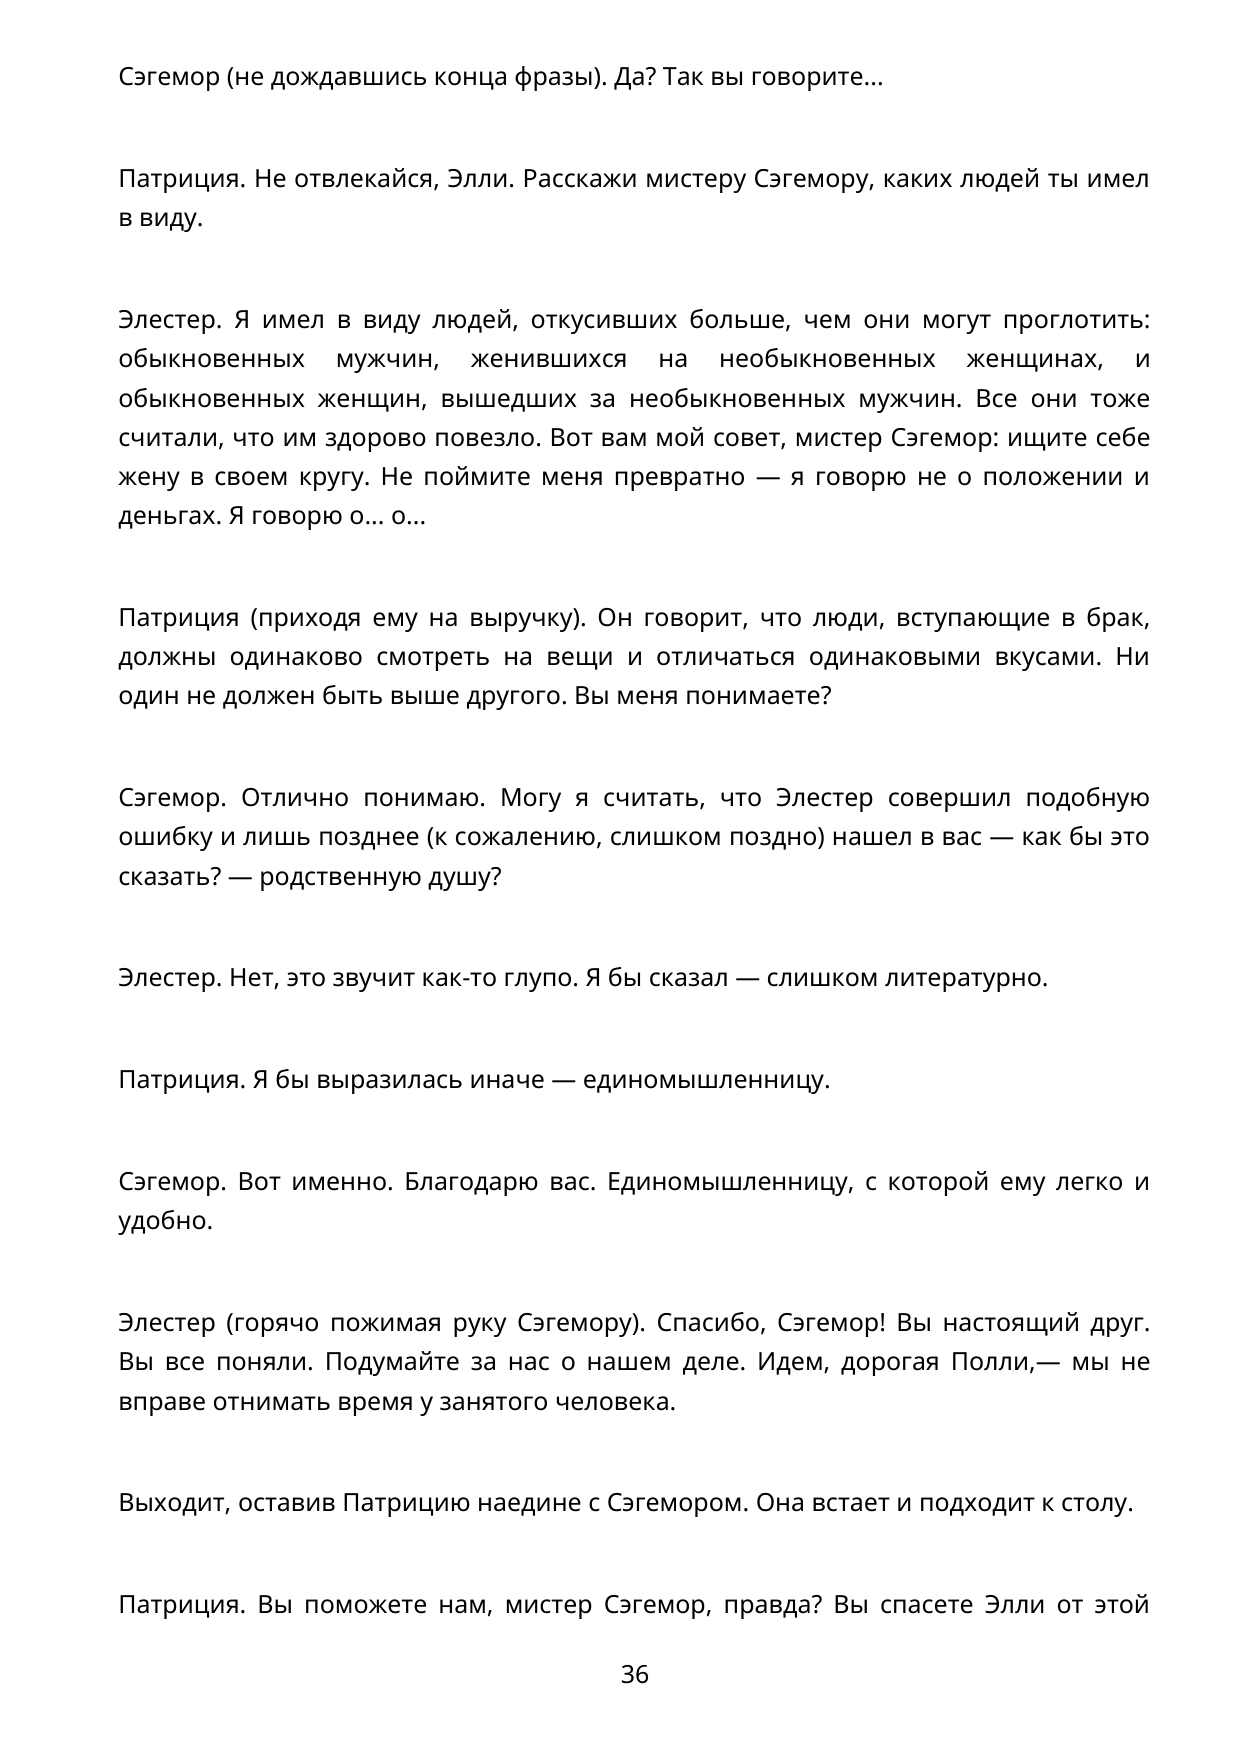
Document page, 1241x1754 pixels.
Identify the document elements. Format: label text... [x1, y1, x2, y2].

text Сэгемор (не дождавшись конца фразы). Да? Так вы говорите... [118, 59, 1152, 93]
text Патриция. Я бы выразилась иначе — единомышленницу. [118, 1062, 1152, 1096]
text Патриция (приходя ему на выручку). Он говорит, что люди, вступающие в брак, должны одинаково смотреть на вещи и отличаться одинаковыми вкусами. Ни один не должен быть выше другого. Вы меня понимаете? [118, 600, 1152, 712]
text Патриция. Не отвлекайся, Элли. Расскажи мистеру Сэгемору, каких людей ты имел в виду. [118, 161, 1152, 234]
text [118, 1587, 1152, 1621]
text Элестер. Нет, это звучит как-то глупо. Я бы сказал — слишком литературно. [118, 960, 1152, 994]
text Сэгемор. Вот именно. Благодарю вас. Единомышленницу, с которой ему легко и удобно. [118, 1164, 1152, 1237]
text Элестер (горячо пожимая руку Сэгемору). Спасибо, Сэгемор! Вы настоящий друг. Вы все поняли. Подумайте за нас о нашем деле. Идем, дорогая Полли,— мы не вправе отнимать время у занятого человека. [118, 1305, 1152, 1417]
text Элестер. Я имел в виду людей, откусивших больше, чем они могут проглотить: обыкновенных мужчин, женившихся на необыкновенных женщинах, и обыкновенных женщин, вышедших за необыкновенных мужчин. Все они тоже считали, что им здорово повезло. Вот вам мой совет, мистер Сэгемор: ищите себе жену в своем кругу. Не поймите меня превратно — я говорю не о положении и деньгах. Я говорю о... о... [118, 302, 1152, 532]
text Выходит, оставив Патрицию наедине с Сэгемором. Она встает и подходит к столу. [118, 1485, 1152, 1519]
text Сэгемор. Отлично понимаю. Могу я считать, что Элестер совершил подобную ошибку и лишь позднее (к сожалению, слишком поздно) нашел в вас — как бы это сказать? — родственную душу? [118, 780, 1152, 892]
